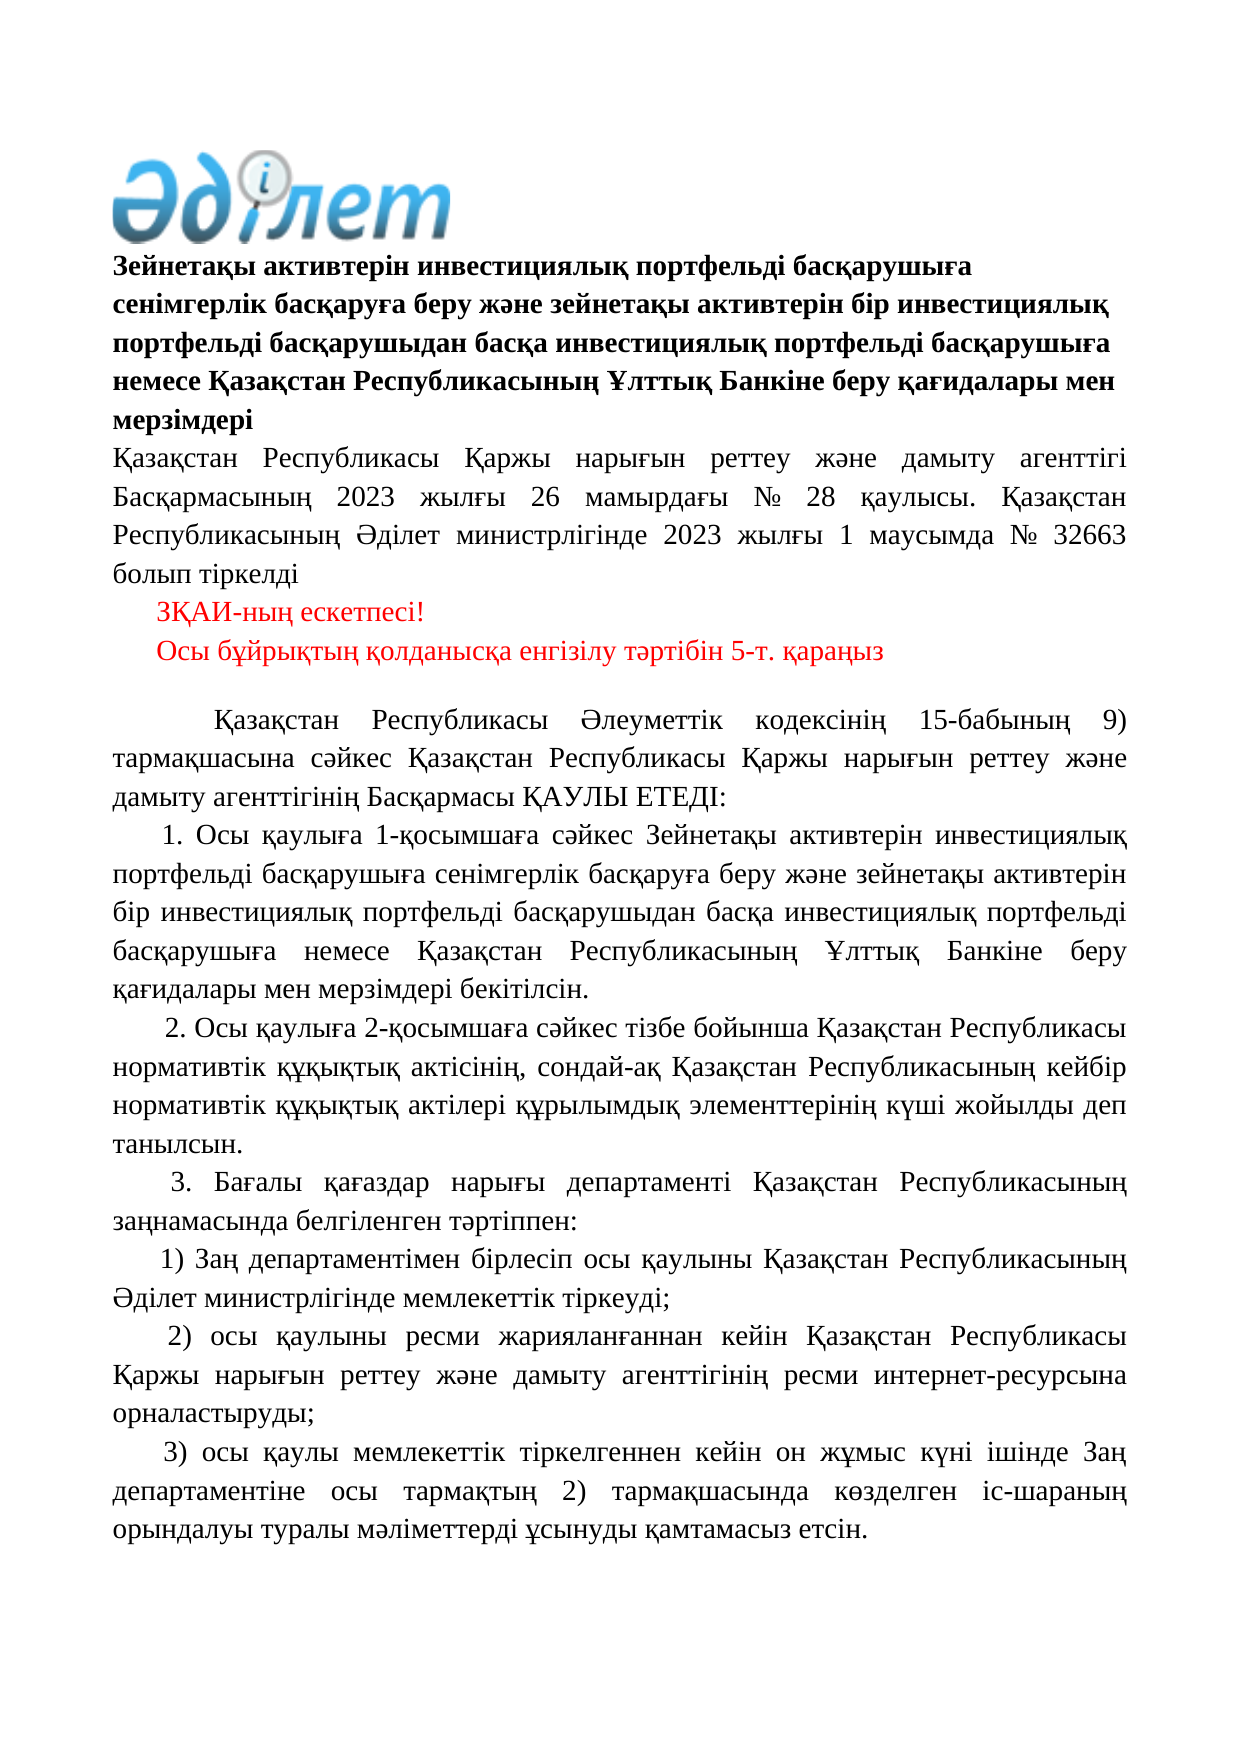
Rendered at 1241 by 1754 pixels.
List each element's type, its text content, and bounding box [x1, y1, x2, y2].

text 2) осы қаулыны ресми жарияланғаннан кейін Қазақстан Республикасы Қаржы нарығын реттеу және дамыту агенттігінің ресми интернет-ресурсына орналастыруды; [112, 1318, 1128, 1429]
picture [112, 150, 451, 244]
text 1. Осы қаулыға 1-қосымшаға сәйкес Зейнетақы активтерін инвестициялық портфельді басқарушыға сенімгерлік басқаруға беру және зейнетақы активтерін бір инвестициялық портфельді басқарушыдан басқа инвестициялық портфельді басқарушыға немесе Қазақстан Республикасының Ұлттық Банкіне беру қағидалары мен мерзімдері бекітілсін. [112, 817, 1128, 1005]
text ЗҚАИ-ның ескетпесі! [112, 594, 1128, 628]
text Қазақстан Республикасы Қаржы нарығын реттеу және дамыту агенттігі Басқармасының 2023 жылғы 26 мамырдағы № 28 қаулысы. Қазақстан Республикасының Әділет министрлігінде 2023 жылғы 1 маусымда № 32663 болып тіркелді [112, 440, 1128, 589]
text 3. Бағалы қағаздар нарығы департаменті Қазақстан Республикасының заңнамасында белгіленген тәртіппен: [112, 1164, 1128, 1236]
text 1) Заң департаментімен бірлесіп осы қаулыны Қазақстан Республикасының Әділет министрлігінде мемлекеттік тіркеуді; [112, 1241, 1128, 1313]
text Зейнетақы активтерін инвестициялық портфельді басқарушыға сенімгерлік басқаруға беру және зейнетақы активтерін бір инвестициялық портфельді басқарушыдан басқа инвестициялық портфельді басқарушыға немесе Қазақстан Республикасының Ұлттық Банкіне беру қағидалары мен мерзімдері [112, 248, 1128, 435]
text 2. Осы қаулыға 2-қосымшаға сәйкес тізбе бойынша Қазақстан Республикасы нормативтік құқықтық актісінің, сондай-ақ Қазақстан Республикасының кейбір нормативтік құқықтық актілері құрылымдық элементтерінің күші жойылды деп танылсын. [112, 1010, 1128, 1159]
text Қазақстан Республикасы Әлеуметтік кодексінің 15-бабының 9) тармақшасына сәйкес Қазақстан Республикасы Қаржы нарығын реттеу және дамыту агенттігінің Басқармасы ҚАУЛЫ ЕТЕДІ: [112, 702, 1128, 812]
text 3) осы қаулы мемлекеттік тіркелгеннен кейін он жұмыс күні ішінде Заң департаментіне осы тармақтың 2) тармақшасында көзделген іс-шараның орындалуы туралы мәліметтерді ұсынуды қамтамасыз етсін. [112, 1434, 1128, 1545]
text Осы бұйрықтың қолданысқа енгізілу тәртібін 5-т. қараңыз [112, 633, 1128, 667]
